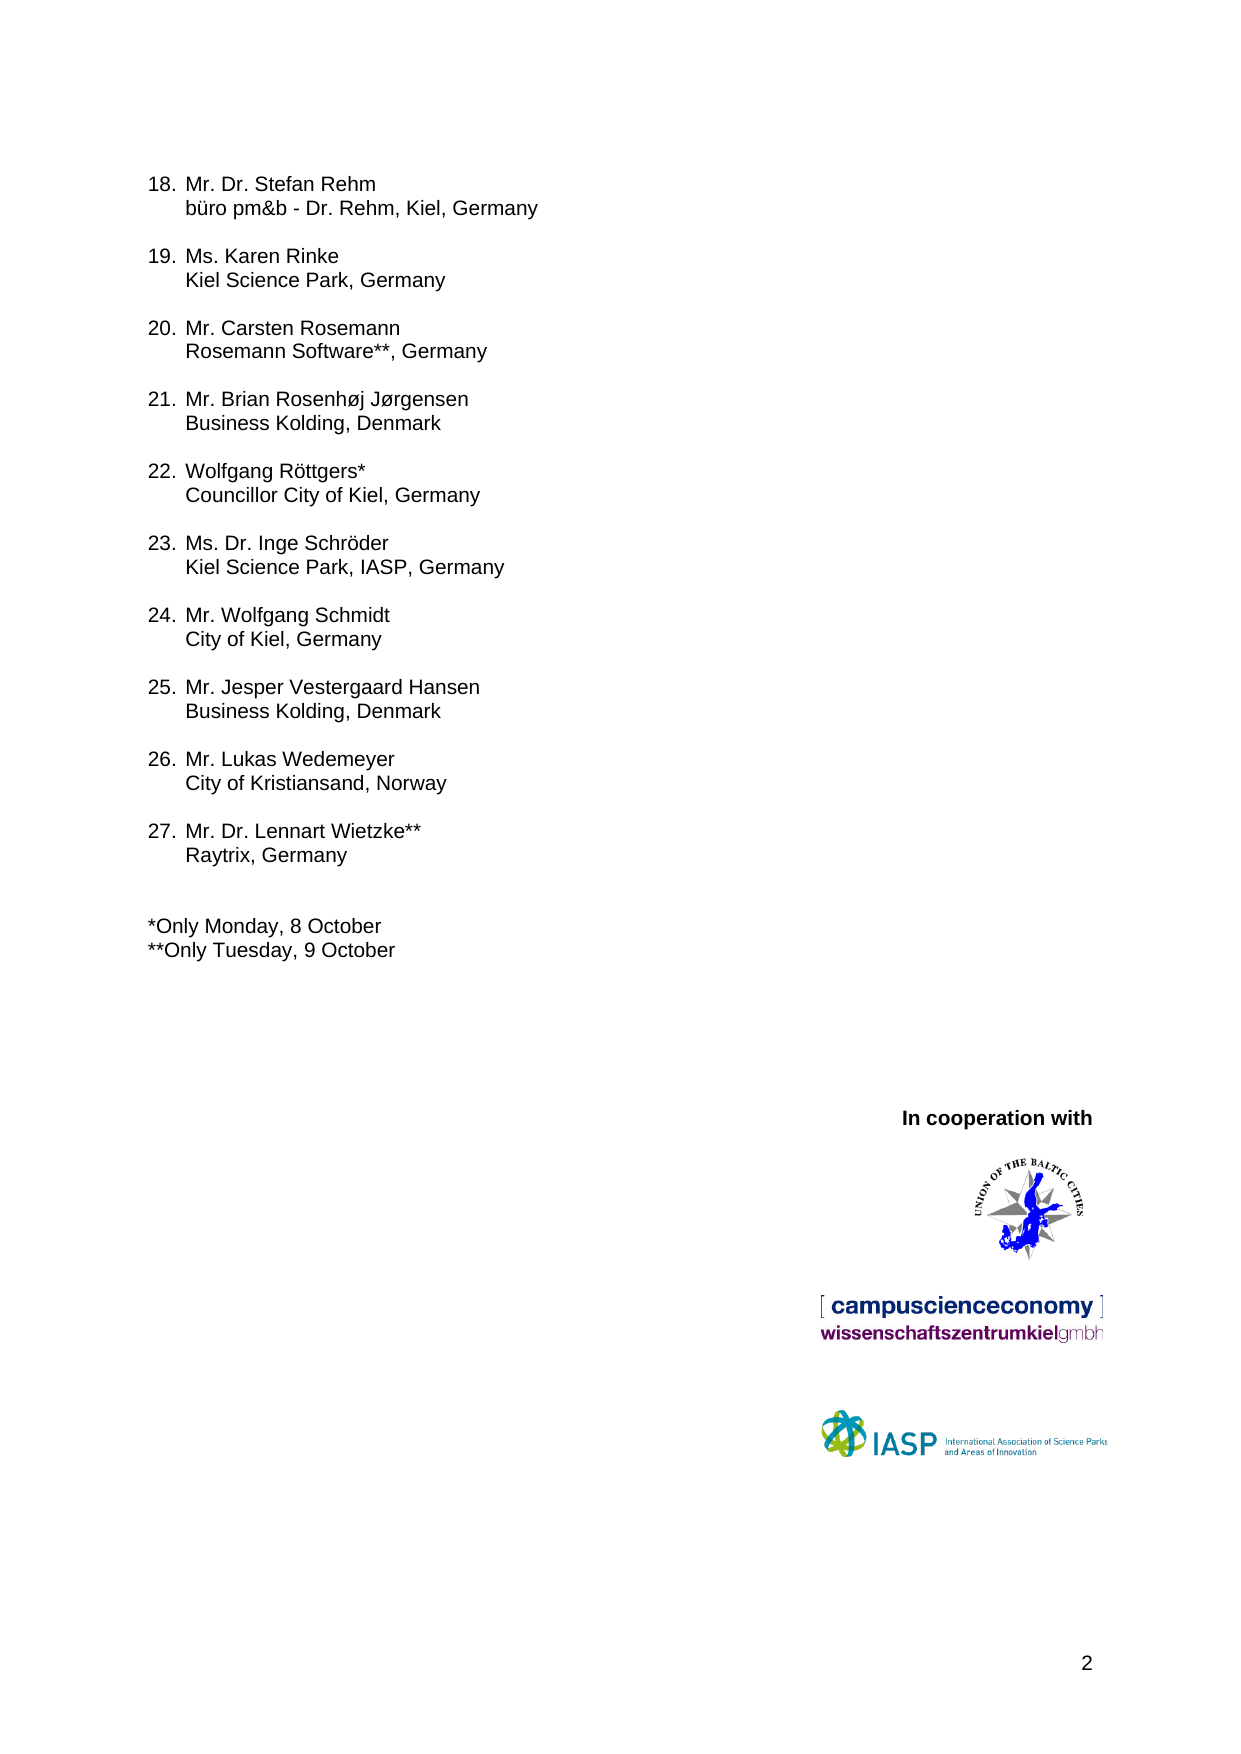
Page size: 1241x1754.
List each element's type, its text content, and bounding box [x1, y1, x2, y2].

picture [821, 1410, 1108, 1457]
list Mr. Dr. Stefan Rehm [148, 172, 1093, 196]
text City of Kiel, Germany [148, 627, 1093, 651]
text *Only Monday, 8 October [148, 914, 1093, 938]
text Business Kolding, Denmark [148, 699, 1093, 723]
list Mr. Lukas Wedemeyer [148, 747, 1093, 771]
text City of Kristiansand, Norway [148, 771, 1093, 794]
text **Only Tuesday, 9 October [148, 938, 1093, 962]
list Ms. Dr. Inge Schröder [148, 531, 1093, 555]
list Mr. Dr. Lennart Wietzke** [148, 818, 1093, 842]
text Business Kolding, Denmark [148, 411, 1093, 435]
list Mr. Carsten Rosemann [148, 315, 1093, 339]
text büro pm&b - Dr. Rehm, Kiel, Germany [148, 196, 1093, 219]
list Mr. Brian Rosenhøj Jørgensen [148, 387, 1093, 411]
text Councillor City of Kiel, Germany [148, 483, 1093, 507]
text Kiel Science Park, Germany [148, 267, 1093, 291]
picture [974, 1158, 1084, 1260]
list Ms. Karen Rinke [148, 243, 1093, 267]
text Kiel Science Park, IASP, Germany [148, 555, 1093, 579]
text In cooperation with [148, 1106, 1093, 1130]
list Mr. Jesper Vestergaard Hansen [148, 675, 1093, 699]
list Mr. Wolfgang Schmidt [148, 603, 1093, 627]
text Raytrix, Germany [148, 842, 1093, 866]
text Rosemann Software**, Germany [148, 339, 1093, 363]
list Wolfgang Röttgers* [148, 459, 1093, 483]
